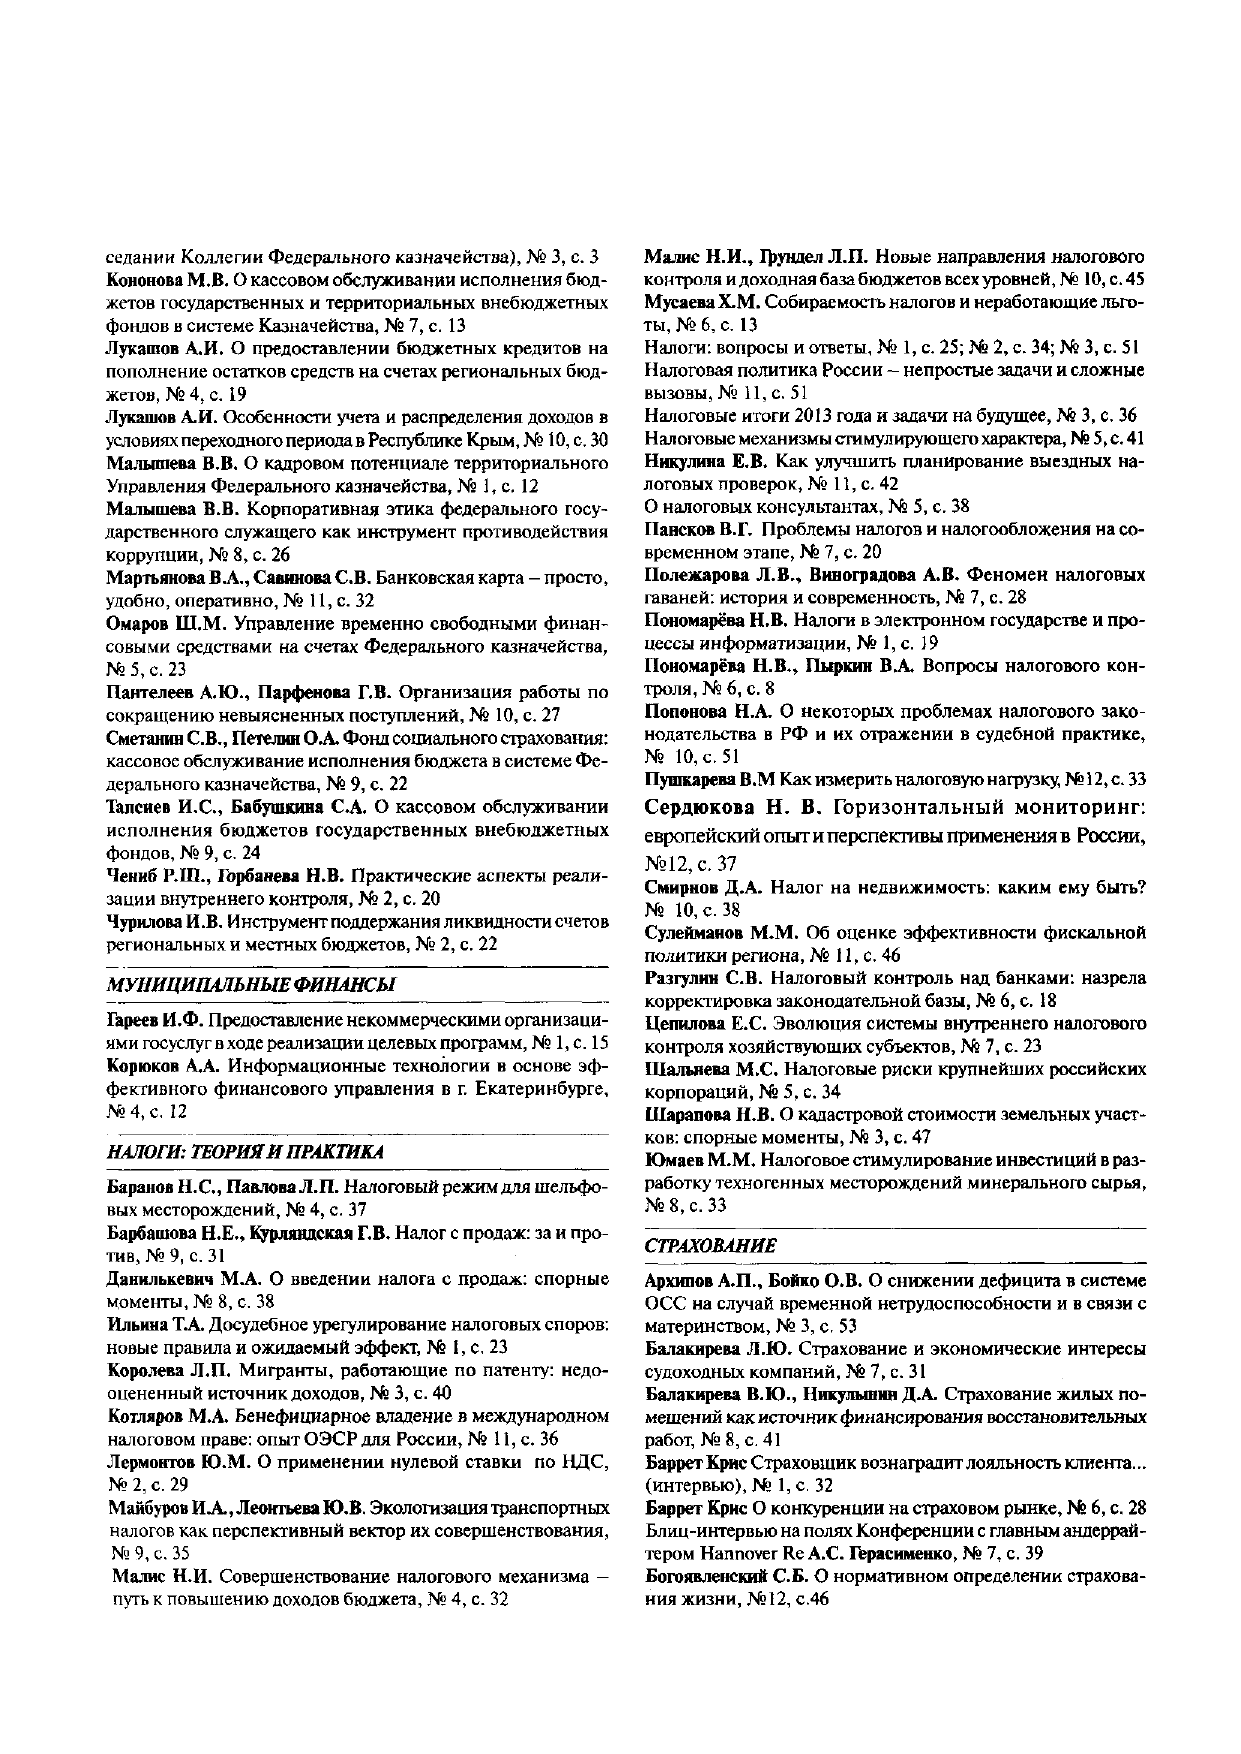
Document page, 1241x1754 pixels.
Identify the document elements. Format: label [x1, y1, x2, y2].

picture [77, 236, 1176, 1611]
